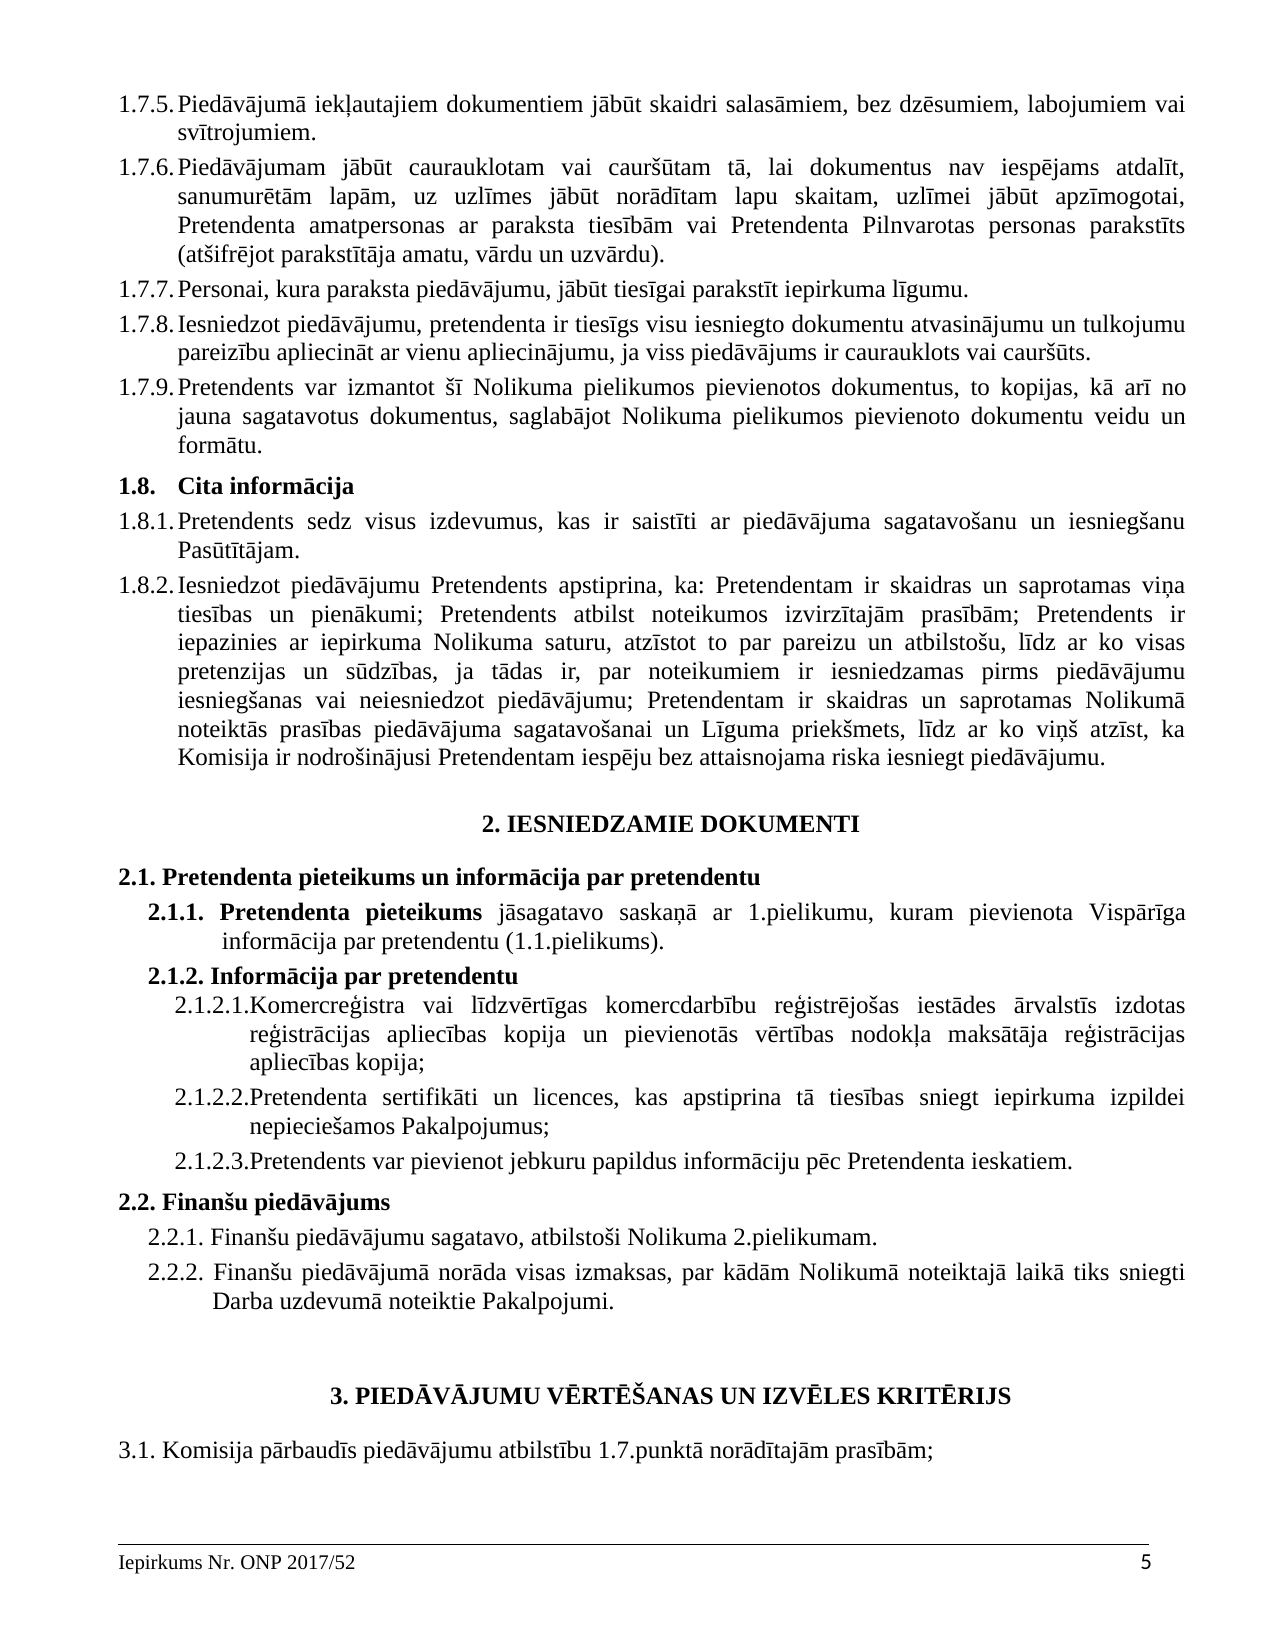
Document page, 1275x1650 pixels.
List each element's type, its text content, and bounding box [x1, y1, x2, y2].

text 2.2.2. Finanšu piedāvājumā norāda visas izmaksas, par kādām Nolikumā noteiktajā laikā tiks sniegti Darba uzdevumā noteiktie Pakalpojumi. [148, 1257, 1186, 1315]
list Pretendents var pievienot jebkuru papildus informāciju pēc Pretendenta ieskatiem. [174, 1146, 1186, 1175]
text 2.2. Finanšu piedāvājums [118, 1187, 1186, 1216]
list Komercreģistra vai līdzvērtīgas komercdarbību reģistrējošas iestādes ārvalstīs izdotas reģistrācijas apliecības kopija un pievienotās vērtības nodokļa maksātāja reģistrācijas apliecības kopija; [174, 990, 1186, 1076]
text 2.1.1. Pretendenta pieteikums jāsagatavo saskaņā ar 1.pielikumu, kuram pievienota Vispārīga informācija par pretendentu (1.1.pielikums). [148, 897, 1186, 955]
text 2. IESNIEDZAMIE DOKUMENTI [155, 809, 1186, 837]
list Pretendents sedz visus izdevumus, kas ir saistīti ar piedāvājuma sagatavošanu un iesniegšanu Pasūtītājam. [118, 506, 1186, 564]
list Iesniedzot piedāvājumu, pretendenta ir tiesīgs visu iesniegto dokumentu atvasinājumu un tulkojumu pareizību apliecināt ar vienu apliecinājumu, ja viss piedāvājums ir caurauklots vai cauršūts. [118, 309, 1186, 366]
list Pretendenta sertifikāti un licences, kas apstiprina tā tiesības sniegt iepirkuma izpildei nepieciešamos Pakalpojumus; [174, 1082, 1186, 1140]
list Pretendents var izmantot šī Nolikuma pielikumos pievienotos dokumentus, to kopijas, kā arī no jauna sagatavotus dokumentus, saglabājot Nolikuma pielikumos pievienoto dokumentu veidu un formātu. [118, 372, 1186, 459]
text 2.1. Pretendenta pieteikums un informācija par pretendentu [118, 862, 1186, 891]
text 2.1.2. Informācija par pretendentu [148, 961, 1186, 990]
list Cita informācija [118, 471, 1186, 500]
text 3.1. Komisija pārbaudīs piedāvājumu atbilstību 1.7.punktā norādītajām prasībām; [118, 1435, 1186, 1464]
list Piedāvājumā iekļautajiem dokumentiem jābūt skaidri salasāmiem, bez dzēsumiem, labojumiem vai svītrojumiem. [118, 89, 1186, 146]
text 3. PIEDĀVĀJUMU VĒRTĒŠANAS UN IZVĒLES KRITĒRIJS [155, 1381, 1186, 1410]
list Iesniedzot piedāvājumu Pretendents apstiprina, ka: Pretendentam ir skaidras un saprotamas viņa tiesības un pienākumi; Pretendents atbilst noteikumos izvirzītajām prasībām; Pretendents ir iepazinies ar iepirkuma Nolikuma saturu, atzīstot to par pareizu un atbilstošu, līdz ar ko visas pretenzijas un sūdzības, ja tādas ir, par noteikumiem ir iesniedzamas pirms piedāvājumu iesniegšanas vai neiesniedzot piedāvājumu; Pretendentam ir skaidras un saprotamas Nolikumā noteiktās prasības piedāvājuma sagatavošanai un Līguma priekšmets, līdz ar ko viņš atzīst, ka Komisija ir nodrošinājusi Pretendentam iespēju bez attaisnojama riska iesniegt piedāvājumu. [118, 570, 1186, 771]
list Piedāvājumam jābūt caurauklotam vai cauršūtam tā, lai dokumentus nav iespējams atdalīt, sanumurētām lapām, uz uzlīmes jābūt norādītam lapu skaitam, uzlīmei jābūt apzīmogotai, Pretendenta amatpersonas ar paraksta tiesībām vai Pretendenta Pilnvarotas personas parakstīts (atšifrējot parakstītāja amatu, vārdu un uzvārdu). [118, 152, 1186, 267]
text 2.2.1. Finanšu piedāvājumu sagatavo, atbilstoši Nolikuma 2.pielikumam. [148, 1222, 1186, 1251]
list Personai, kura paraksta piedāvājumu, jābūt tiesīgai parakstīt iepirkuma līgumu. [118, 274, 1186, 302]
